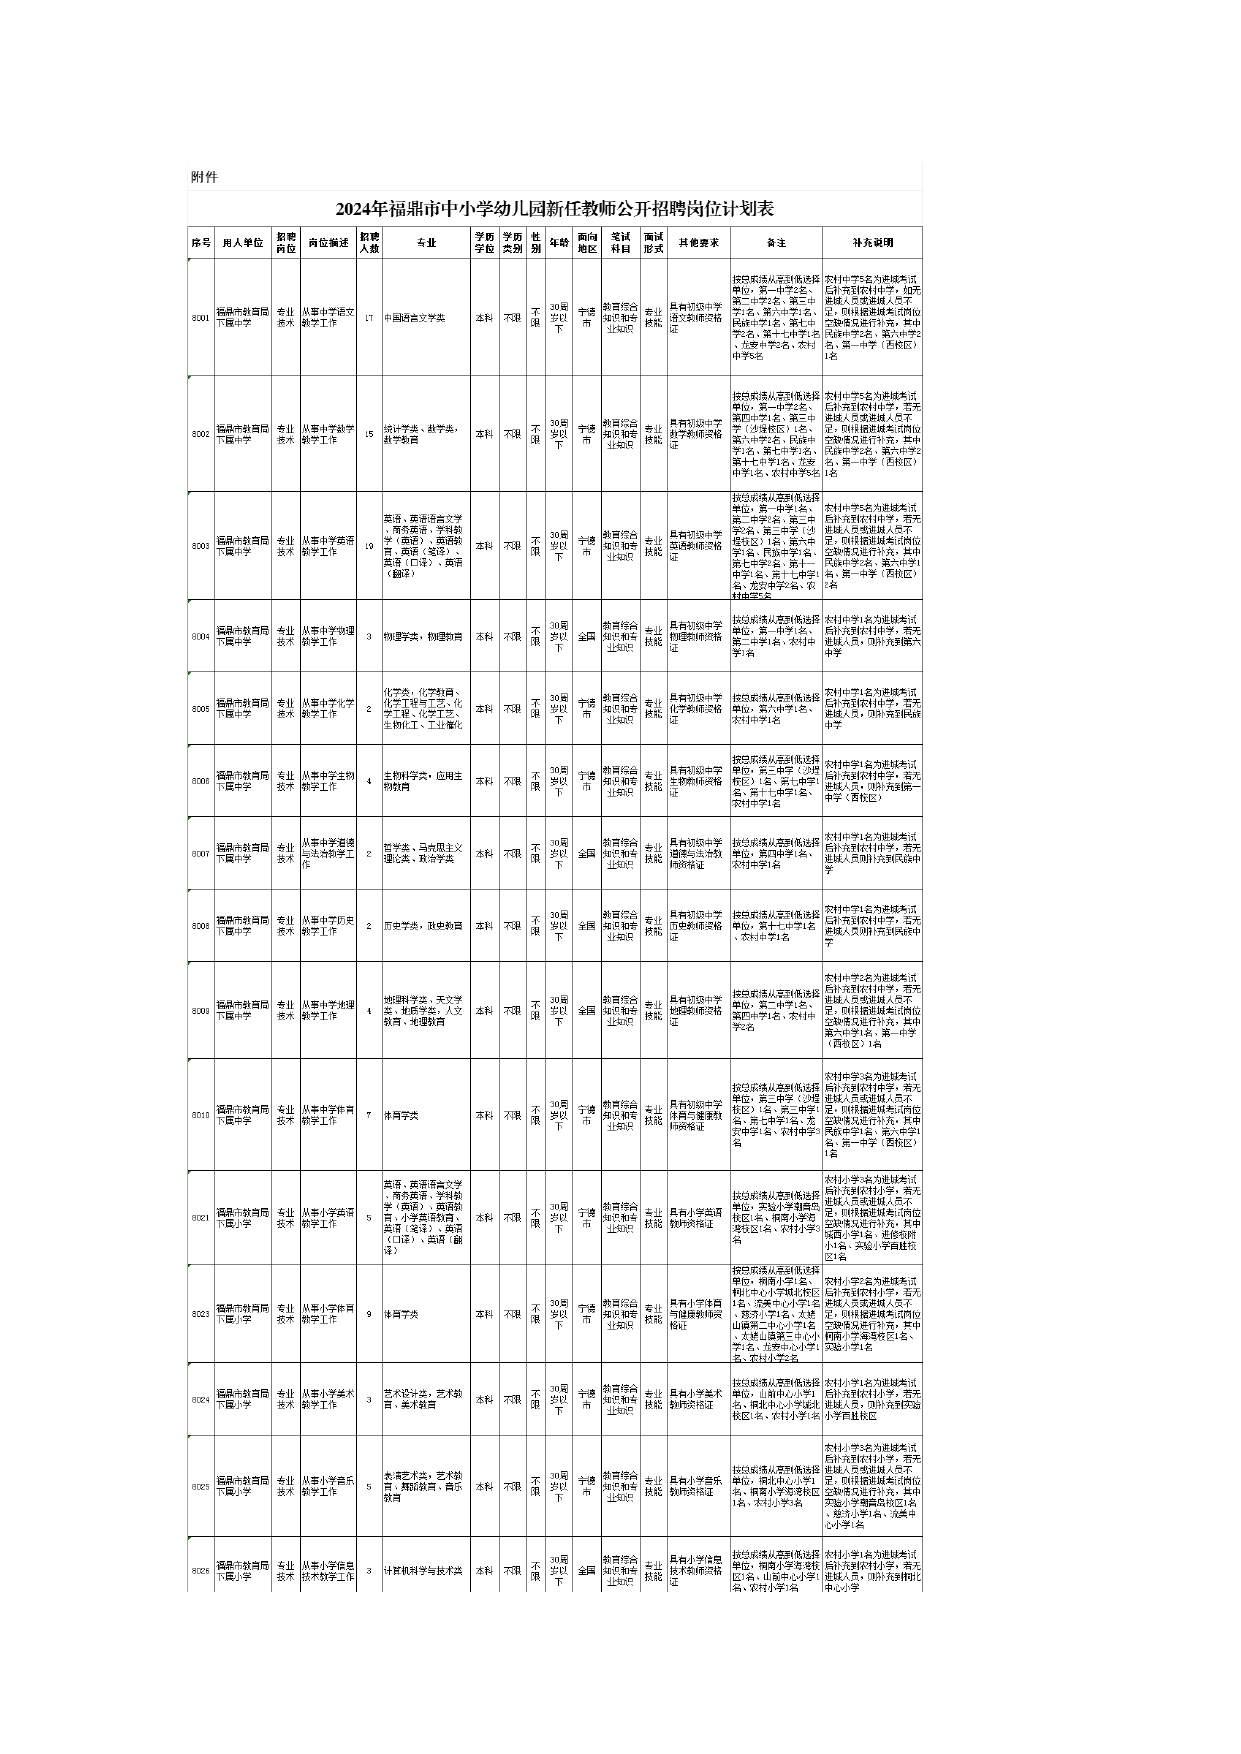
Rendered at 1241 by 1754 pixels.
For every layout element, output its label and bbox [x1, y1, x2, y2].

picture [187, 162, 923, 1592]
